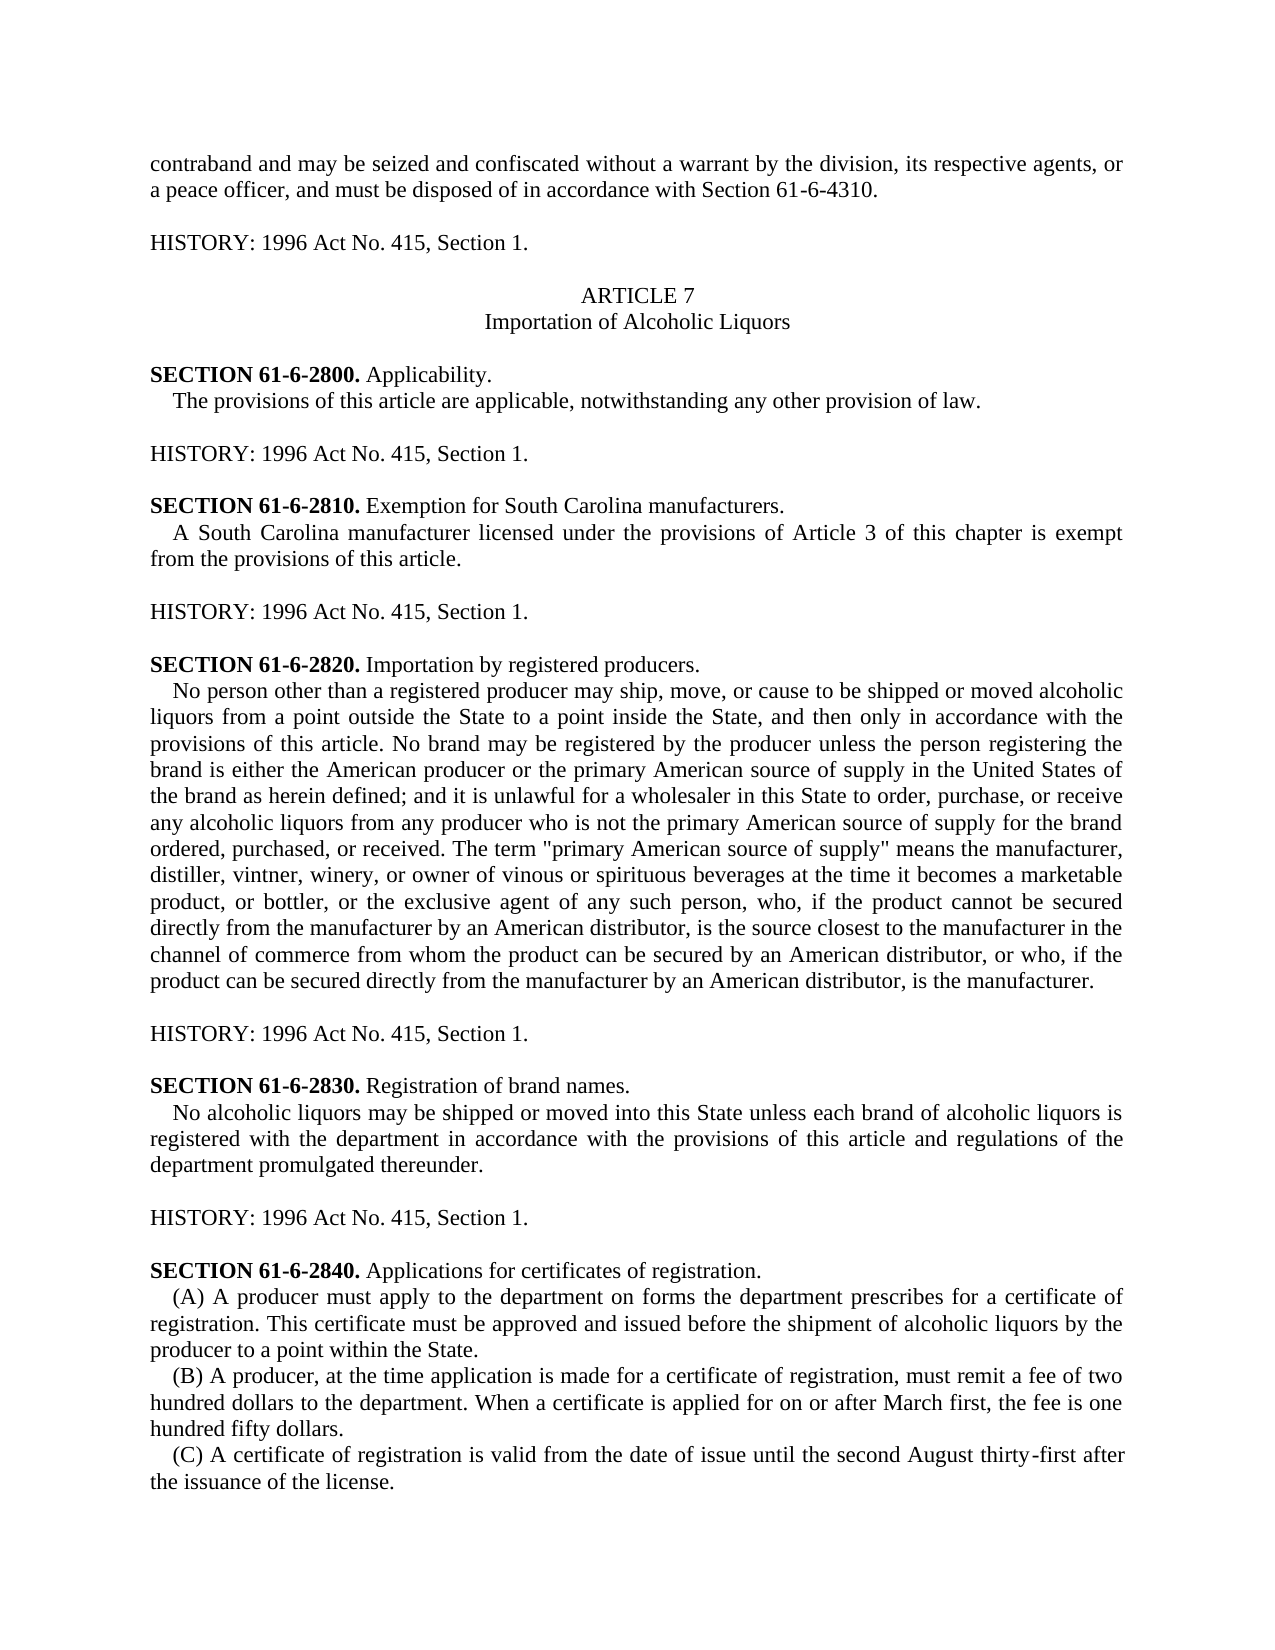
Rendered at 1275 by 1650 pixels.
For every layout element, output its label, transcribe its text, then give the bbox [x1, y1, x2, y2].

text SECTION 61-6-2820. Importation by registered producers. [150, 651, 1125, 677]
text SECTION 61-6-2840. Applications for certificates of registration. [150, 1257, 1125, 1283]
text HISTORY: 1996 Act No. 415, Section 1. [150, 1020, 1125, 1046]
text (A) A producer must apply to the department on forms the department prescribes for a certificate of registration. This certificate must be approved and issued before the shipment of alcoholic liquors by the producer to a point within the State. [150, 1283, 1125, 1362]
text (B) A producer, at the time application is made for a certificate of registration, must remit a fee of two hundred dollars to the department. When a certificate is applied for on or after March first, the fee is one hundred fifty dollars. [150, 1362, 1125, 1441]
text HISTORY: 1996 Act No. 415, Section 1. [150, 598, 1125, 624]
text Importation of Alcoholic Liquors [150, 308, 1125, 334]
text SECTION 61-6-2800. Applicability. [150, 361, 1125, 387]
text No alcoholic liquors may be shipped or moved into this State unless each brand of alcoholic liquors is registered with the department in accordance with the provisions of this article and regulations of the department promulgated thereunder. [150, 1099, 1125, 1178]
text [150, 150, 1125, 203]
text No person other than a registered producer may ship, move, or cause to be shipped or moved alcoholic liquors from a point outside the State to a point inside the State, and then only in accordance with the provisions of this article. No brand may be registered by the producer unless the person registering the brand is either the American producer or the primary American source of supply in the United States of the brand as herein defined; and it is unlawful for a wholesaler in this State to order, purchase, or receive any alcoholic liquors from any producer who is not the primary American source of supply for the brand ordered, purchased, or received. The term "primary American source of supply" means the manufacturer, distiller, vintner, winery, or owner of vinous or spirituous beverages at the time it becomes a marketable product, or bottler, or the exclusive agent of any such person, who, if the product cannot be secured directly from the manufacturer by an American distributor, is the source closest to the manufacturer in the channel of commerce from whom the product can be secured by an American distributor, or who, if the product can be secured directly from the manufacturer by an American distributor, is the manufacturer. [150, 677, 1125, 993]
text A South Carolina manufacturer licensed under the provisions of Article 3 of this chapter is exempt from the provisions of this article. [150, 519, 1125, 572]
text ARTICLE 7 [150, 282, 1125, 308]
text HISTORY: 1996 Act No. 415, Section 1. [150, 1204, 1125, 1231]
text SECTION 61-6-2830. Registration of brand names. [150, 1072, 1125, 1099]
text The provisions of this article are applicable, notwithstanding any other provision of law. [150, 387, 1125, 413]
text HISTORY: 1996 Act No. 415, Section 1. [150, 229, 1125, 255]
text SECTION 61-6-2810. Exemption for South Carolina manufacturers. [150, 493, 1125, 519]
text (C) A certificate of registration is valid from the date of issue until the second August thirty-first after the issuance of the license. [150, 1441, 1125, 1494]
text HISTORY: 1996 Act No. 415, Section 1. [150, 440, 1125, 466]
